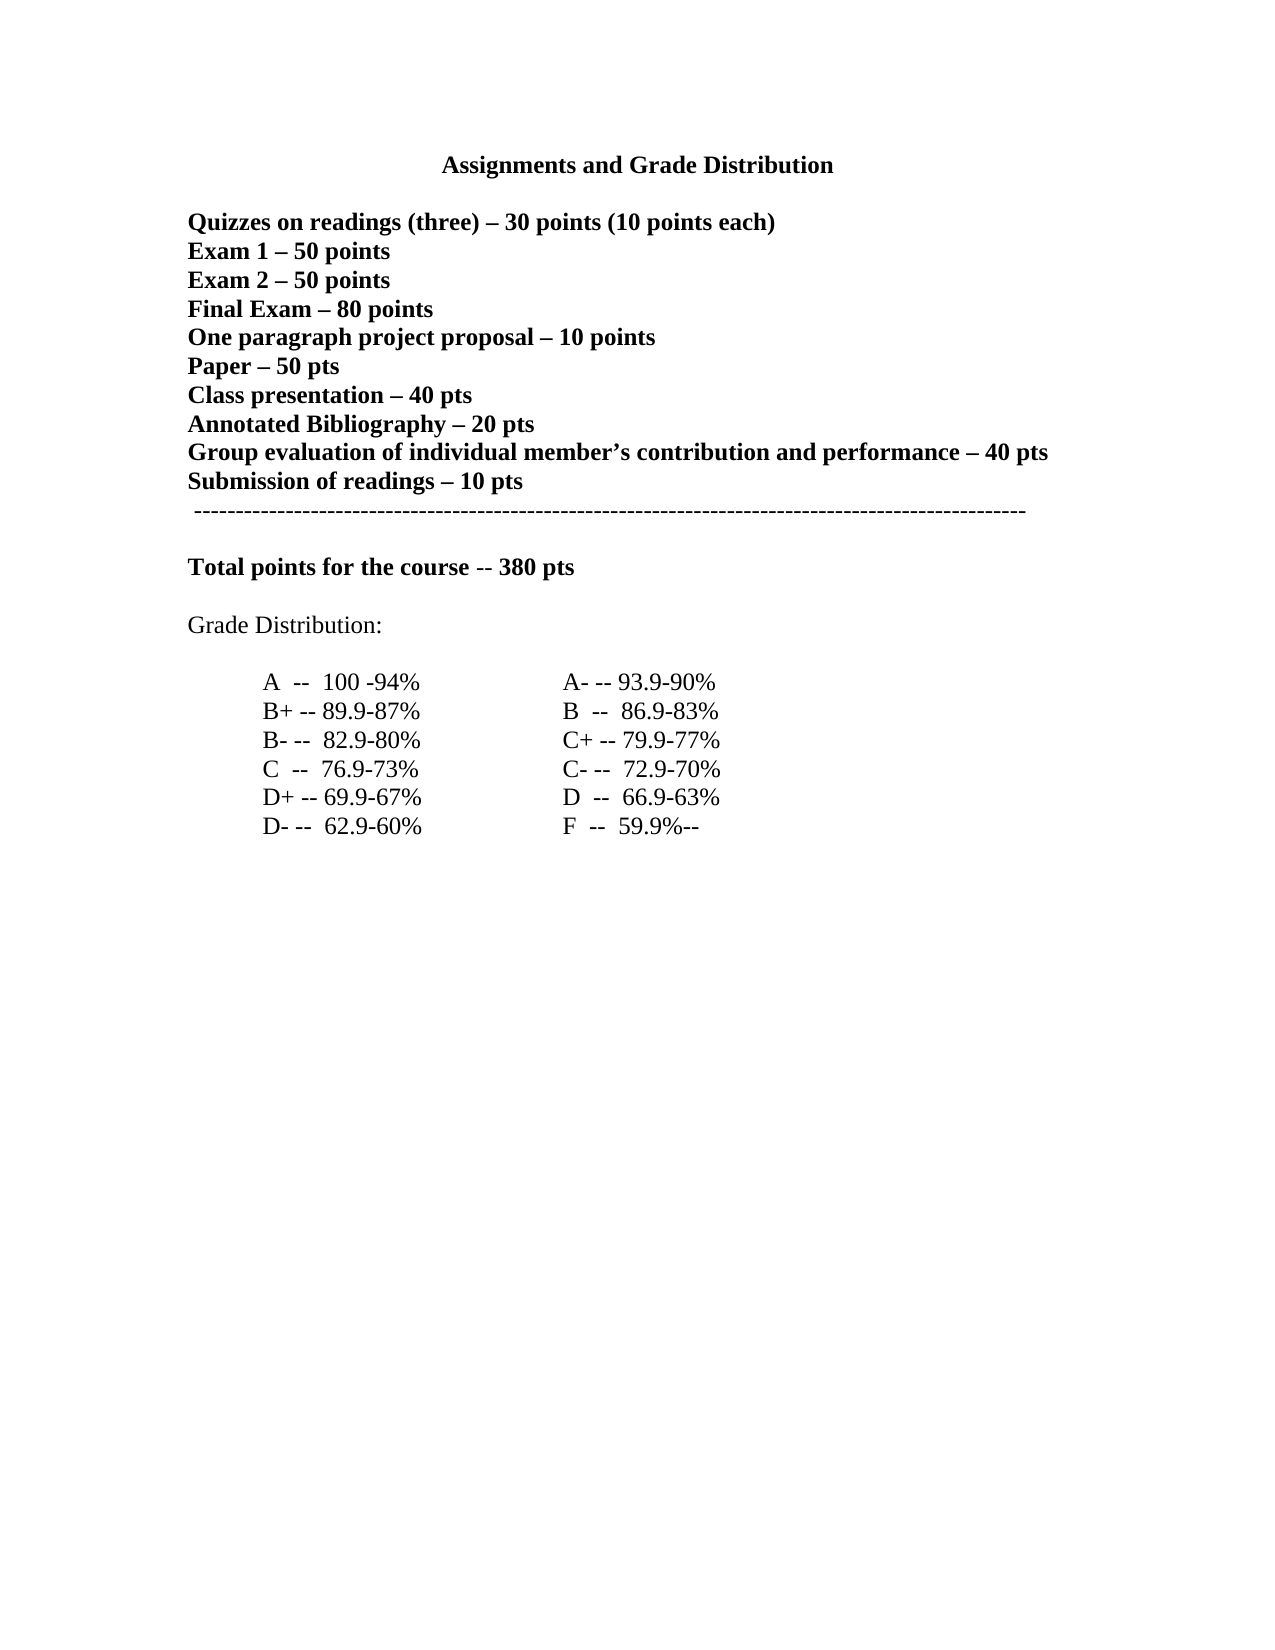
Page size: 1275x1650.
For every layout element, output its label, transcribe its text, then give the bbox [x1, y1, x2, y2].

text A -- 100 -94% A- -- 93.9-90% [187, 667, 1087, 696]
text Group evaluation of individual member’s contribution and performance – 40 pts [187, 437, 1087, 466]
text Final Exam – 80 points [187, 294, 1087, 322]
text Assignments and Grade Distribution [187, 150, 1087, 179]
text D+ -- 69.9-67% D -- 66.9-63% [187, 782, 1087, 811]
text Class presentation – 40 pts [187, 380, 1087, 409]
text Quizzes on readings (three) – 30 points (10 points each) [187, 207, 1087, 236]
text B- -- 82.9-80% C+ -- 79.9-77% [187, 725, 1087, 754]
text Total points for the course -- 380 pts [187, 552, 1087, 581]
text Paper – 50 pts [187, 351, 1087, 380]
text One paragraph project proposal – 10 points [187, 322, 1087, 351]
text ---------------------------------------------------------------------------------------------------- [187, 495, 1087, 524]
text Grade Distribution: [187, 610, 1087, 639]
text Submission of readings – 10 pts [187, 466, 1087, 495]
text B+ -- 89.9-87% B -- 86.9-83% [187, 696, 1087, 725]
text Exam 2 – 50 points [187, 265, 1087, 294]
text Annotated Bibliography – 20 pts [187, 409, 1087, 437]
text Exam 1 – 50 points [187, 236, 1087, 265]
text C -- 76.9-73% C- -- 72.9-70% [187, 754, 1087, 782]
text D- -- 62.9-60% F -- 59.9%-- [187, 811, 1087, 840]
